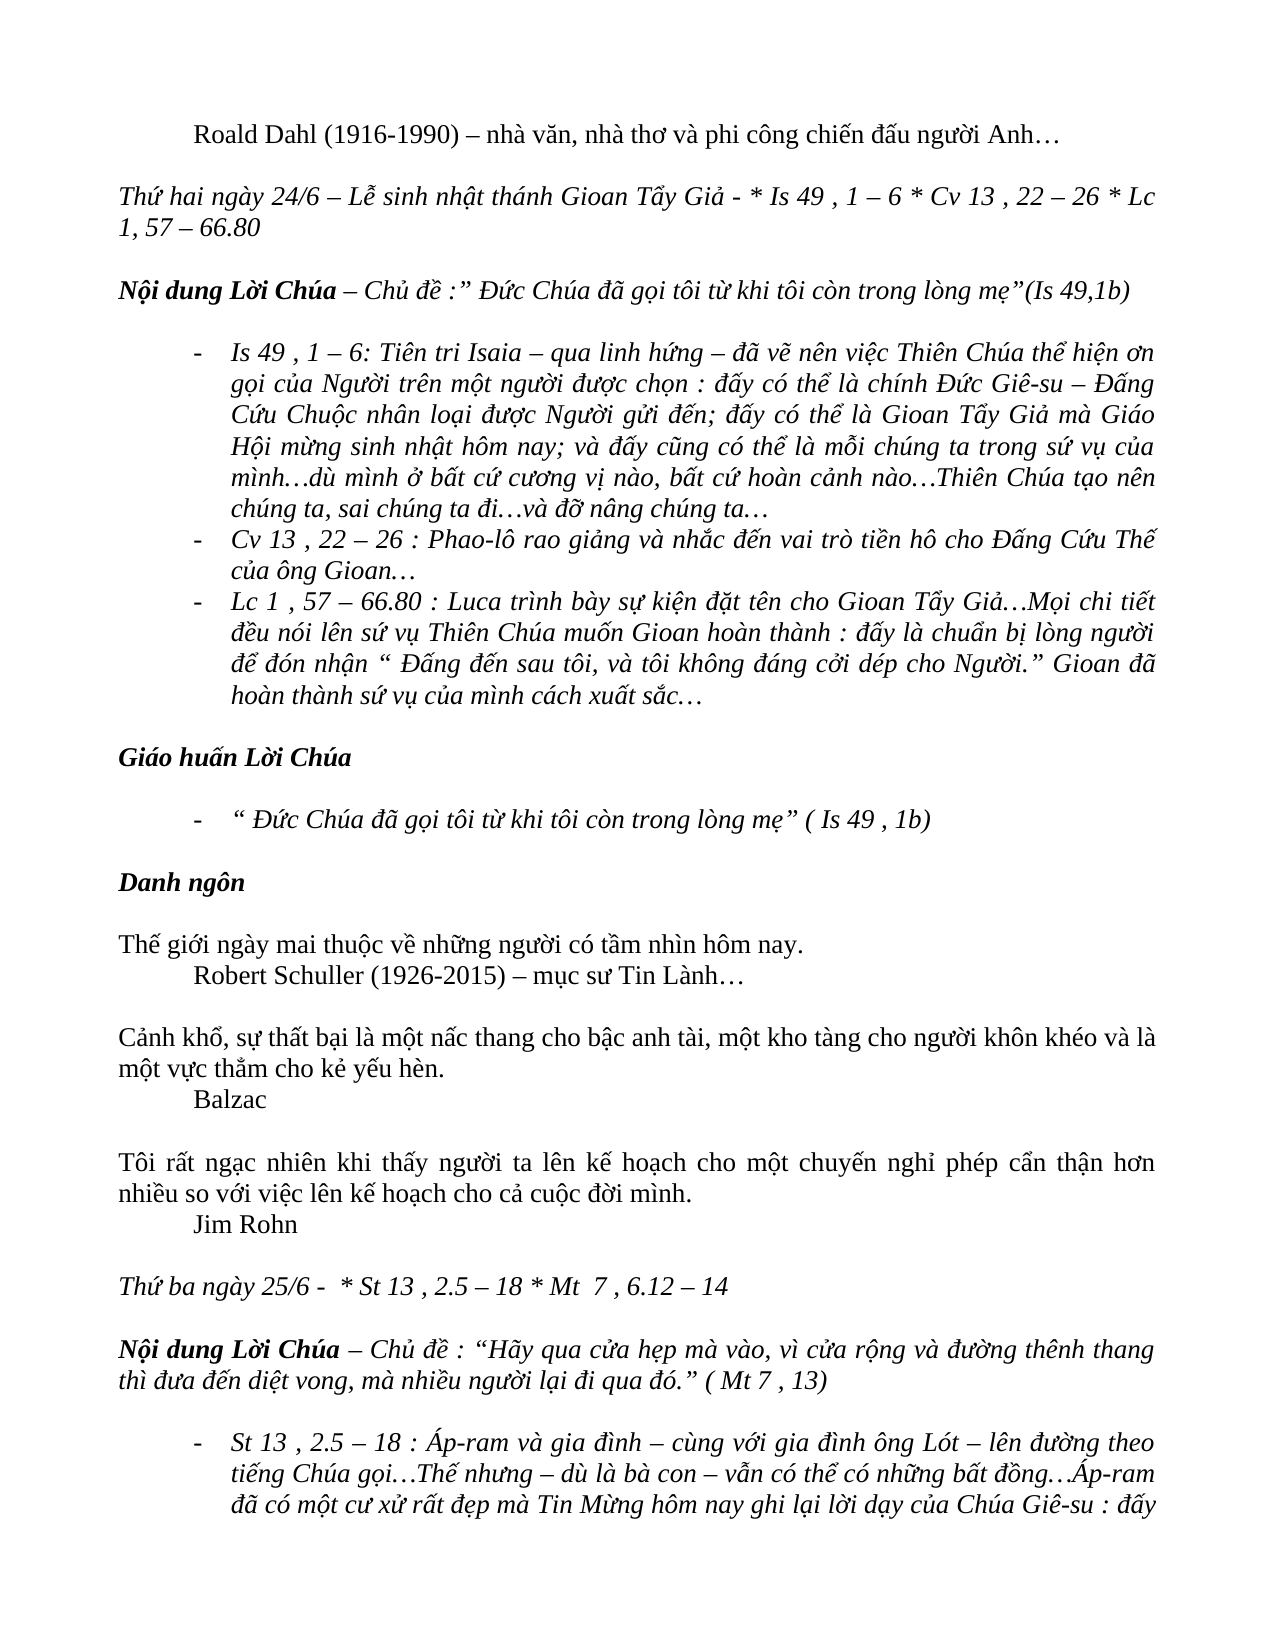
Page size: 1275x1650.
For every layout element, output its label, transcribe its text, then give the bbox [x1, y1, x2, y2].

text Jim Rohn [118, 1208, 1157, 1239]
text Nội dung Lời Chúa – Chủ đề :” Đức Chúa đã gọi tôi từ khi tôi còn trong lòng mẹ”(Is 49,1b) [118, 274, 1157, 305]
text Danh ngôn [118, 866, 1157, 897]
list Cv 13 , 22 – 26 : Phao-lô rao giảng và nhắc đến vai trò tiền hô cho Đấng Cứu Thế của ông Gioan… [193, 523, 1157, 585]
text Giáo huấn Lời Chúa [118, 741, 1157, 772]
text Robert Schuller (1926-2015) – mục sư Tin Lành… [118, 959, 1157, 990]
text Balzac [118, 1084, 1157, 1115]
text Thế giới ngày mai thuộc về những người có tầm nhìn hôm nay. [118, 928, 1157, 959]
text Nội dung Lời Chúa – Chủ đề : “Hãy qua cửa hẹp mà vào, vì cửa rộng và đường thênh thang thì đưa đến diệt vong, mà nhiều người lại đi qua đó.” ( Mt 7 , 13) [118, 1333, 1157, 1395]
text Thứ hai ngày 24/6 – Lễ sinh nhật thánh Gioan Tẩy Giả - * Is 49 , 1 – 6 * Cv 13 , 22 – 26 * Lc 1, 57 – 66.80 [118, 180, 1157, 243]
list “ Đức Chúa đã gọi tôi từ khi tôi còn trong lòng mẹ” ( Is 49 , 1b) [193, 803, 1157, 834]
text Roald Dahl (1916-1990) – nhà văn, nhà thơ và phi công chiến đấu người Anh… [118, 118, 1157, 149]
text Thứ ba ngày 25/6 - * St 13 , 2.5 – 18 * Mt 7 , 6.12 – 14 [118, 1271, 1157, 1302]
list Is 49 , 1 – 6: Tiên tri Isaia – qua linh hứng – đã vẽ nên việc Thiên Chúa thể hiện ơn gọi của Người trên một người được chọn : đấy có thể là chính Đức Giê-su – Đấng Cứu Chuộc nhân loại được Người gửi đến; đấy có thể là Gioan Tẩy Giả mà Giáo Hội mừng sinh nhật hôm nay; và đấy cũng có thể là mỗi chúng ta trong sứ vụ của mình…dù mình ở bất cứ cương vị nào, bất cứ hoàn cảnh nào…Thiên Chúa tạo nên chúng ta, sai chúng ta đi…và đỡ nâng chúng ta… [193, 336, 1157, 523]
text Tôi rất ngạc nhiên khi thấy người ta lên kế hoạch cho một chuyến nghỉ phép cẩn thận hơn nhiều so với việc lên kế hoạch cho cả cuộc đời mình. [118, 1146, 1157, 1208]
list Lc 1 , 57 – 66.80 : Luca trình bày sự kiện đặt tên cho Gioan Tẩy Giả…Mọi chi tiết đều nói lên sứ vụ Thiên Chúa muốn Gioan hoàn thành : đấy là chuẩn bị lòng người để đón nhận “ Đấng đến sau tôi, và tôi không đáng cởi dép cho Người.” Gioan đã hoàn thành sứ vụ của mình cách xuất sắc… [193, 585, 1157, 710]
text Cảnh khổ, sự thất bại là một nấc thang cho bậc anh tài, một kho tàng cho người khôn khéo và là một vực thẳm cho kẻ yếu hèn. [118, 1021, 1157, 1084]
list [193, 1426, 1157, 1520]
